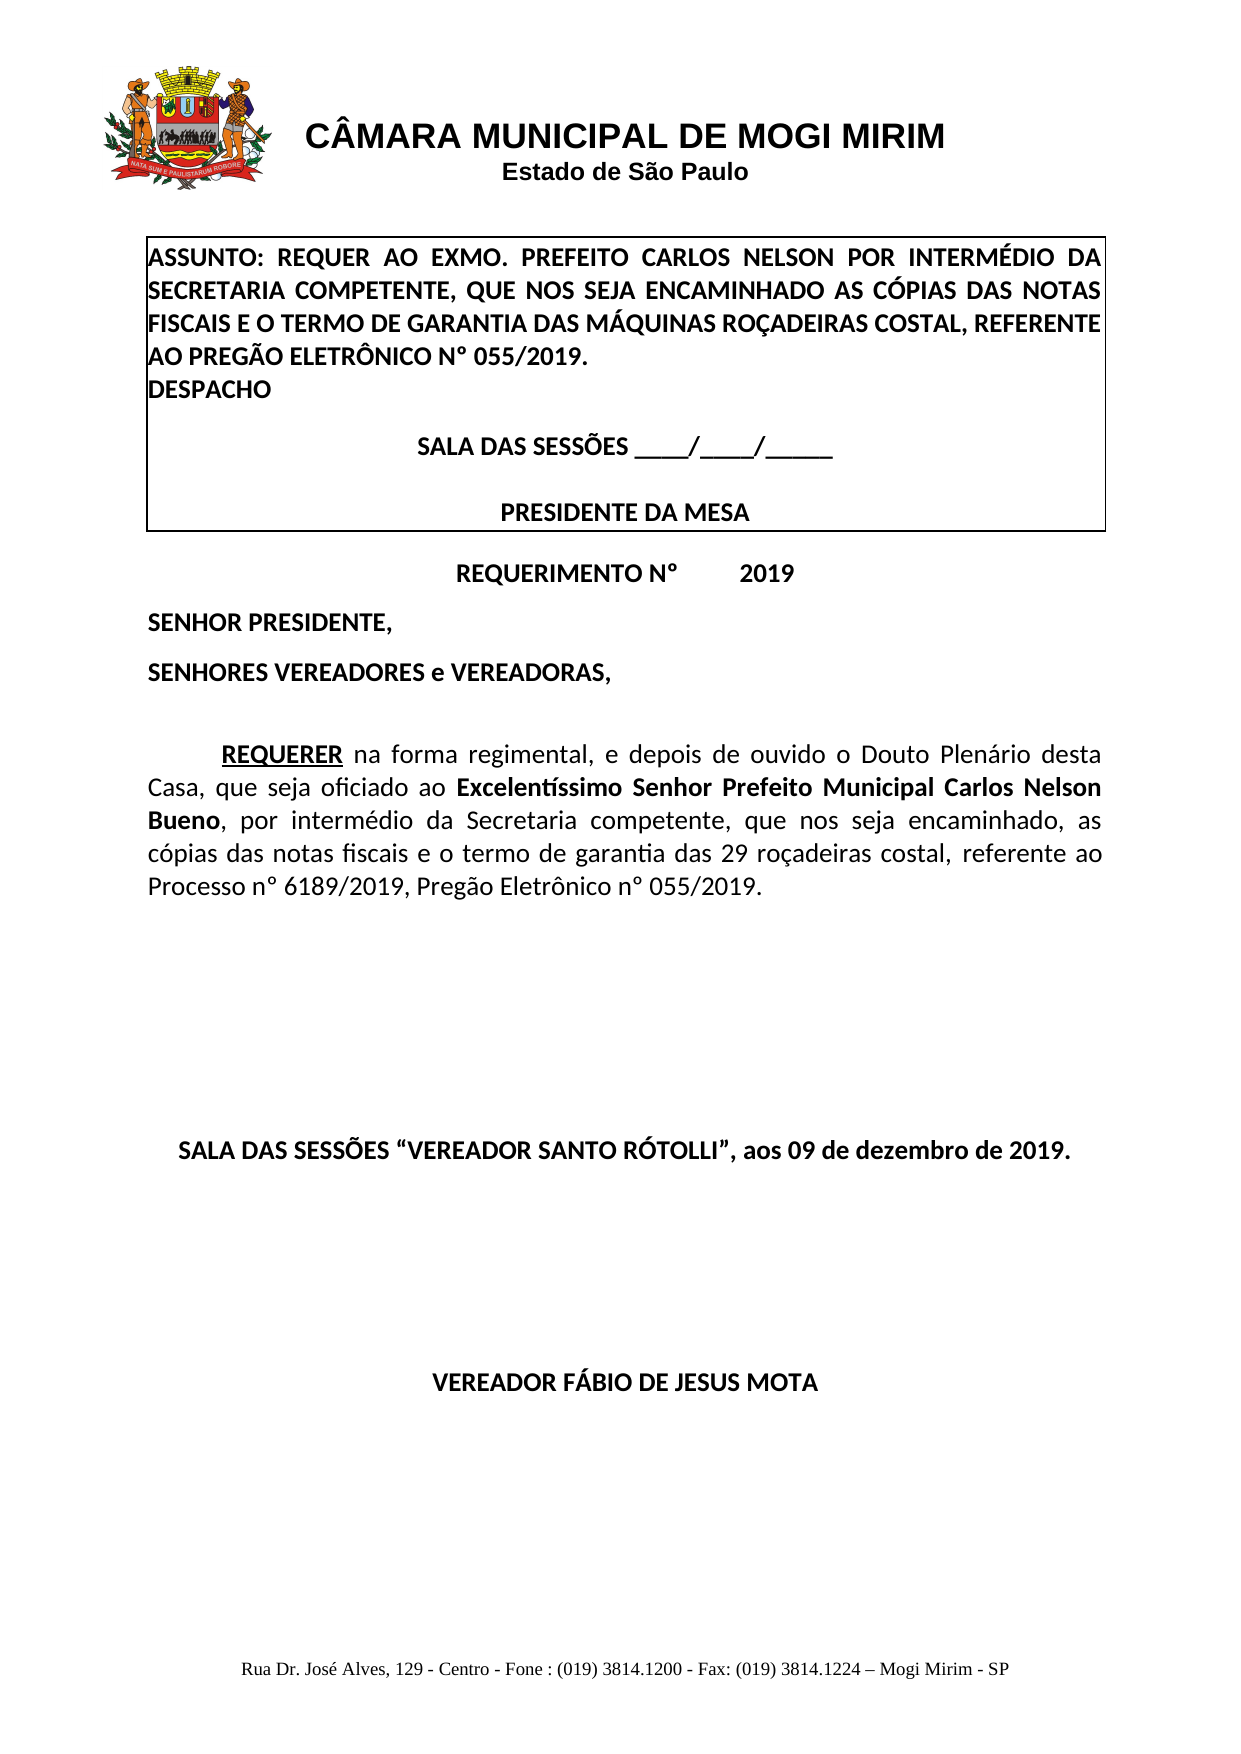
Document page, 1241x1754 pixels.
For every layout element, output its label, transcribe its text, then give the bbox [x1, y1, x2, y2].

text REQUERIMENTO Nº 2019 [148, 556, 1103, 589]
picture [102, 66, 273, 190]
text DESPACHO [148, 372, 1103, 405]
text SENHOR PRESIDENTE, [148, 605, 1103, 638]
text SALA DAS SESSÕES ____/____/_____ [148, 429, 1103, 462]
text SENHORES VEREADORES e VEREADORAS, [148, 655, 1103, 688]
text PRESIDENTE DA MESA [148, 491, 1105, 530]
text SALA DAS SESSÕES “VEREADOR SANTO RÓTOLLI”, aos 09 de dezembro de 2019. [148, 1133, 1103, 1167]
text VEREADOR FÁBIO DE JESUS MOTA [148, 1365, 1103, 1398]
text ASSUNTO: REQUER AO EXMO. PREFEITO CARLOS NELSON POR INTERMÉDIO DA SECRETARIA COMPETENTE, QUE NOS SEJA ENCAMINHADO AS CÓPIAS DAS NOTAS FISCAIS E O TERMO DE GARANTIA DAS MÁQUINAS ROÇADEIRAS COSTAL, REFERENTE AO PREGÃO ELETRÔNICO Nº 055/2019. [148, 238, 1105, 372]
text REQUERER na forma regimental, e depois de ouvido o Douto Plenário desta Casa, que seja oficiado ao Excelentíssimo Senhor Prefeito Municipal Carlos Nelson Bueno, por intermédio da Secretaria competente, que nos seja encaminhado, as cópias das notas fiscais e o termo de garantia das 29 roçadeiras costal, referente ao Processo nº 6189/2019, Pregão Eletrônico nº 055/2019. [148, 737, 1103, 902]
